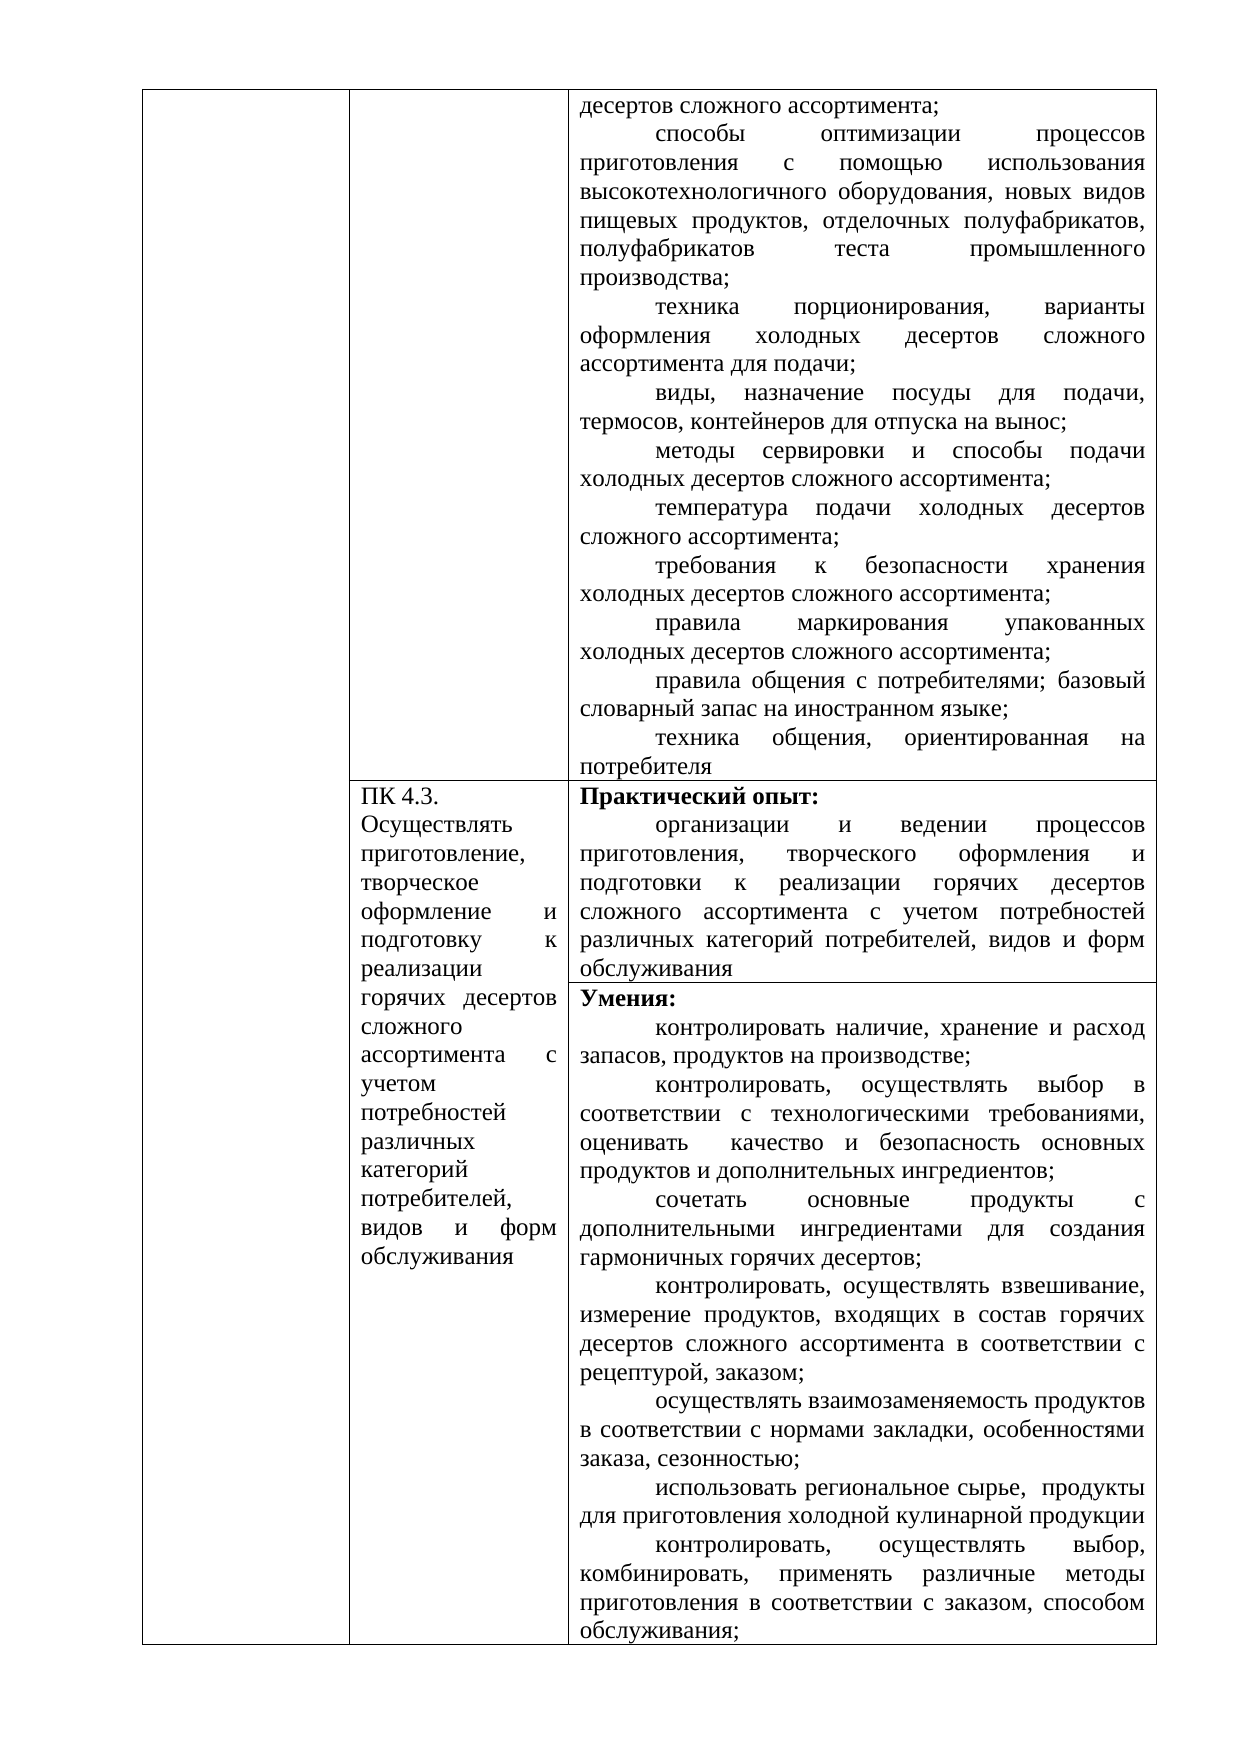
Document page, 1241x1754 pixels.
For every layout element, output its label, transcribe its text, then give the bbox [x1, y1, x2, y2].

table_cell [569, 983, 1156, 1644]
table_cell ПК 4.3. Осуществлять приготовление, творческое оформление и подготовку к реализации горячих десертов сложного ассортимента с учетом потребностей различных категорий потребителей, видов и форм обслуживания [350, 781, 568, 1644]
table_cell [569, 90, 1156, 780]
table_cell Практический опыт: организации и ведении процессов приготовления, творческого оформления и подготовки к реализации горячих десертов сложного ассортимента с учетом потребностей различных категорий потребителей, видов и форм обслуживания [569, 781, 1156, 982]
